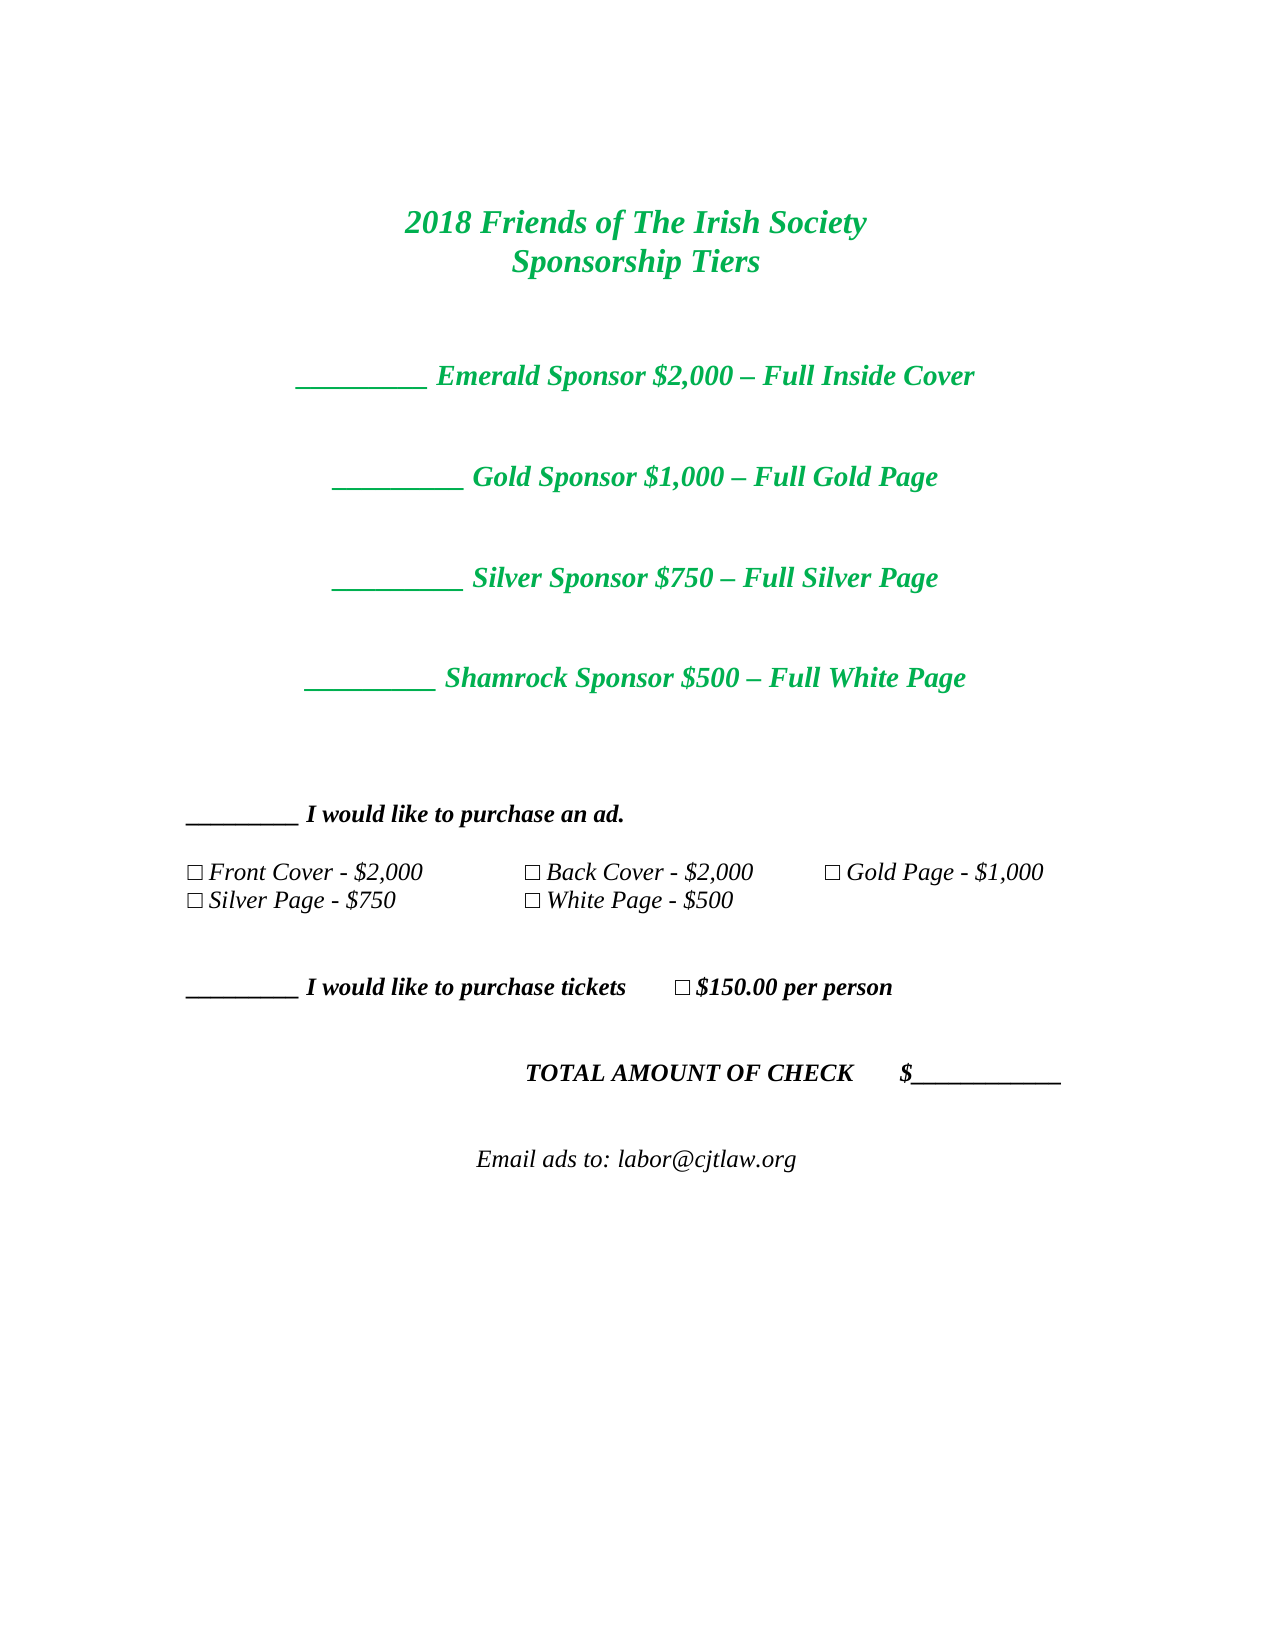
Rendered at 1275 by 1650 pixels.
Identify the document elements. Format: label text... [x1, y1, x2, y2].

text _________ Shamrock Sponsor $500 – Full White Page [150, 660, 1125, 694]
text TOTAL AMOUNT OF CHECK $____________ [187, 1058, 1125, 1087]
text Sponsorship Tiers [150, 241, 1125, 279]
text □ Silver Page - $750 □ White Page - $500 [187, 886, 1125, 914]
text _________ I would like to purchase an ad. [187, 799, 1125, 828]
text Email ads to: labor@cjtlaw.org [150, 1144, 1125, 1173]
text □ Front Cover - $2,000 □ Back Cover - $2,000 □ Gold Page - $1,000 [187, 857, 1125, 886]
text _________ Silver Sponsor $750 – Full Silver Page [150, 560, 1125, 593]
text _________ I would like to purchase tickets □ $150.00 per person [187, 972, 1125, 1001]
text _________ Gold Sponsor $1,000 – Full Gold Page [150, 459, 1125, 493]
text 2018 Friends of The Irish Society [150, 203, 1125, 241]
text _________ Emerald Sponsor $2,000 – Full Inside Cover [150, 358, 1125, 392]
